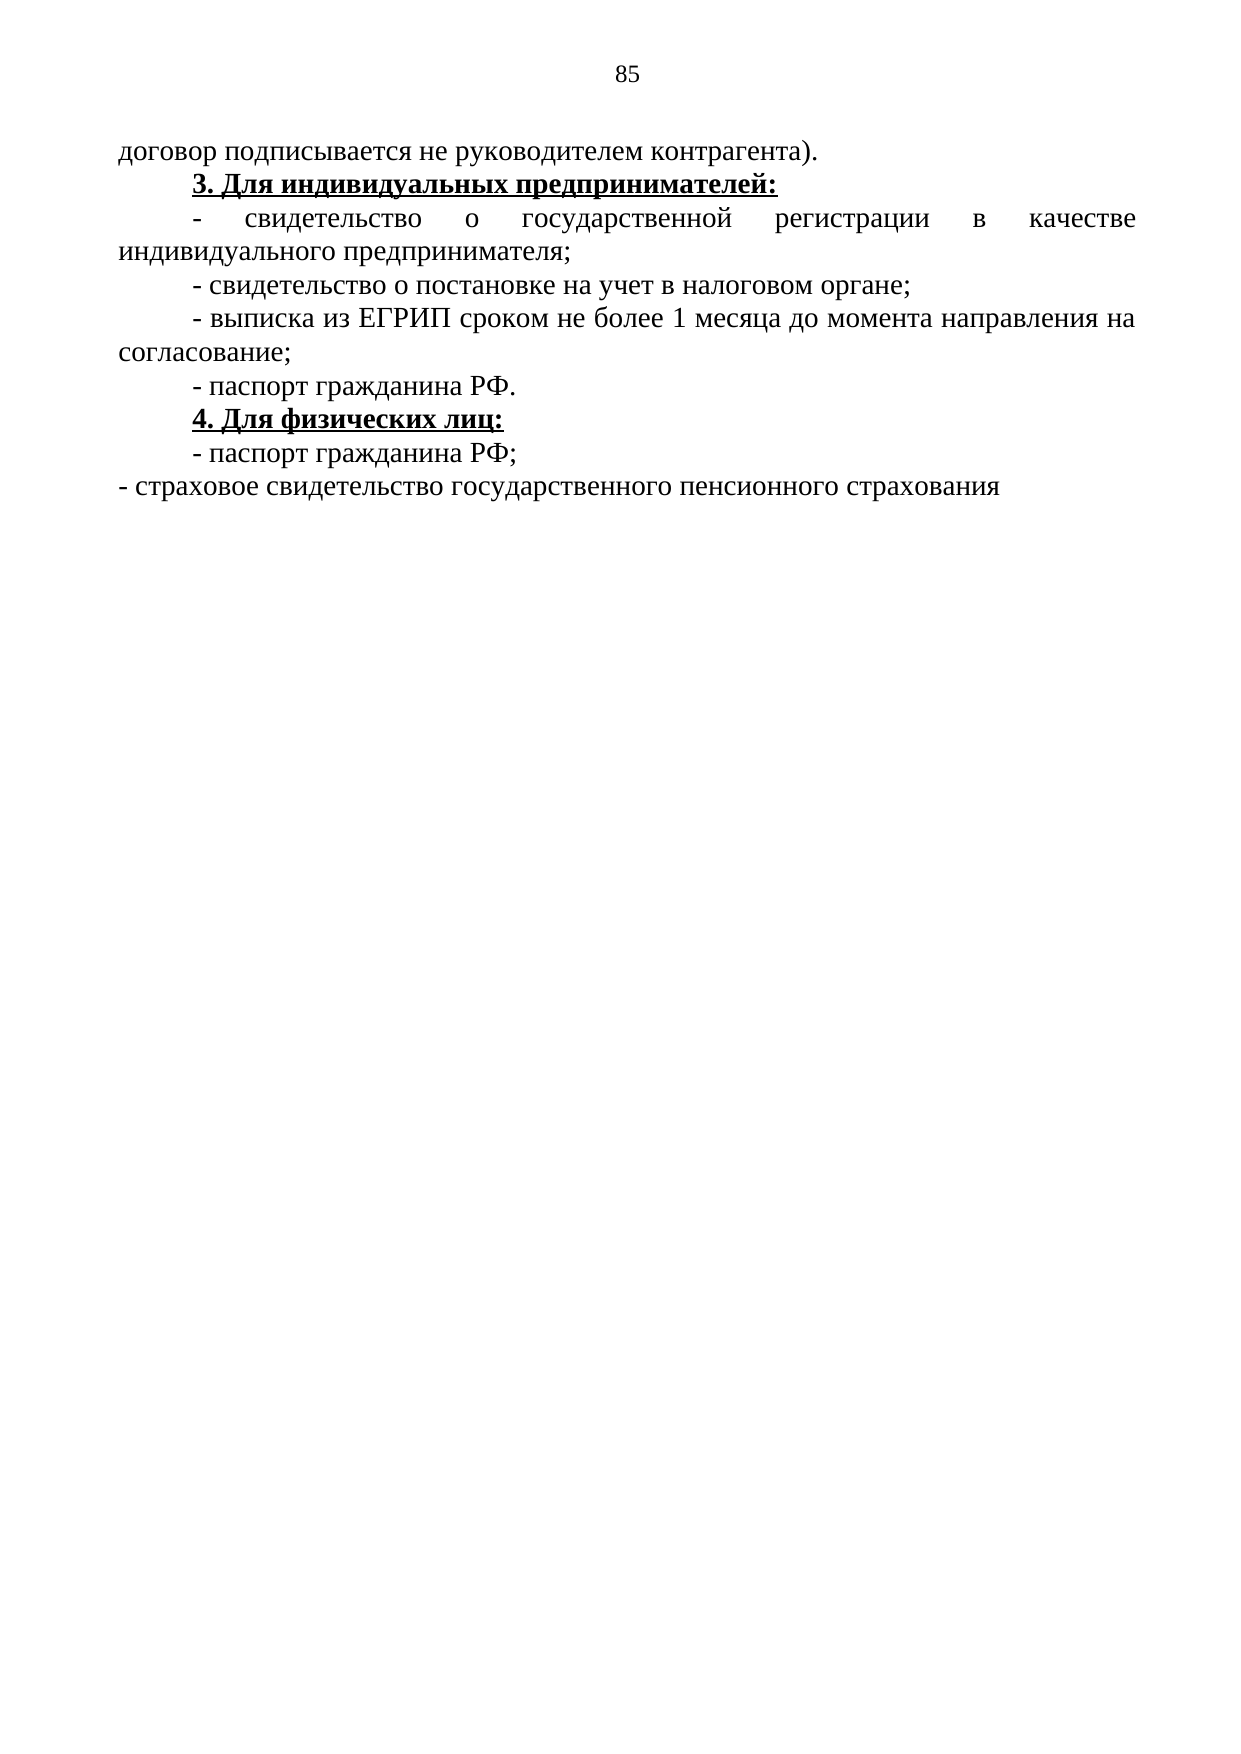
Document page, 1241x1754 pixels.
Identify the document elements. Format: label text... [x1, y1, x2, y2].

text - свидетельство о государственной регистрации в качестве индивидуального предпринимателя; [118, 200, 1137, 267]
text - выписка из ЕГРИП сроком не более 1 месяца до момента направления на согласование; [118, 301, 1137, 368]
text - паспорт гражданина РФ. [118, 368, 1137, 401]
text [118, 133, 1137, 166]
text - страховое свидетельство государственного пенсионного страхования [118, 468, 1137, 502]
text 4. Для физических лиц: [118, 401, 1137, 435]
text 3. Для индивидуальных предпринимателей: [118, 166, 1137, 200]
text - свидетельство о постановке на учет в налоговом органе; [118, 267, 1137, 301]
text - паспорт гражданина РФ; [118, 435, 1137, 468]
